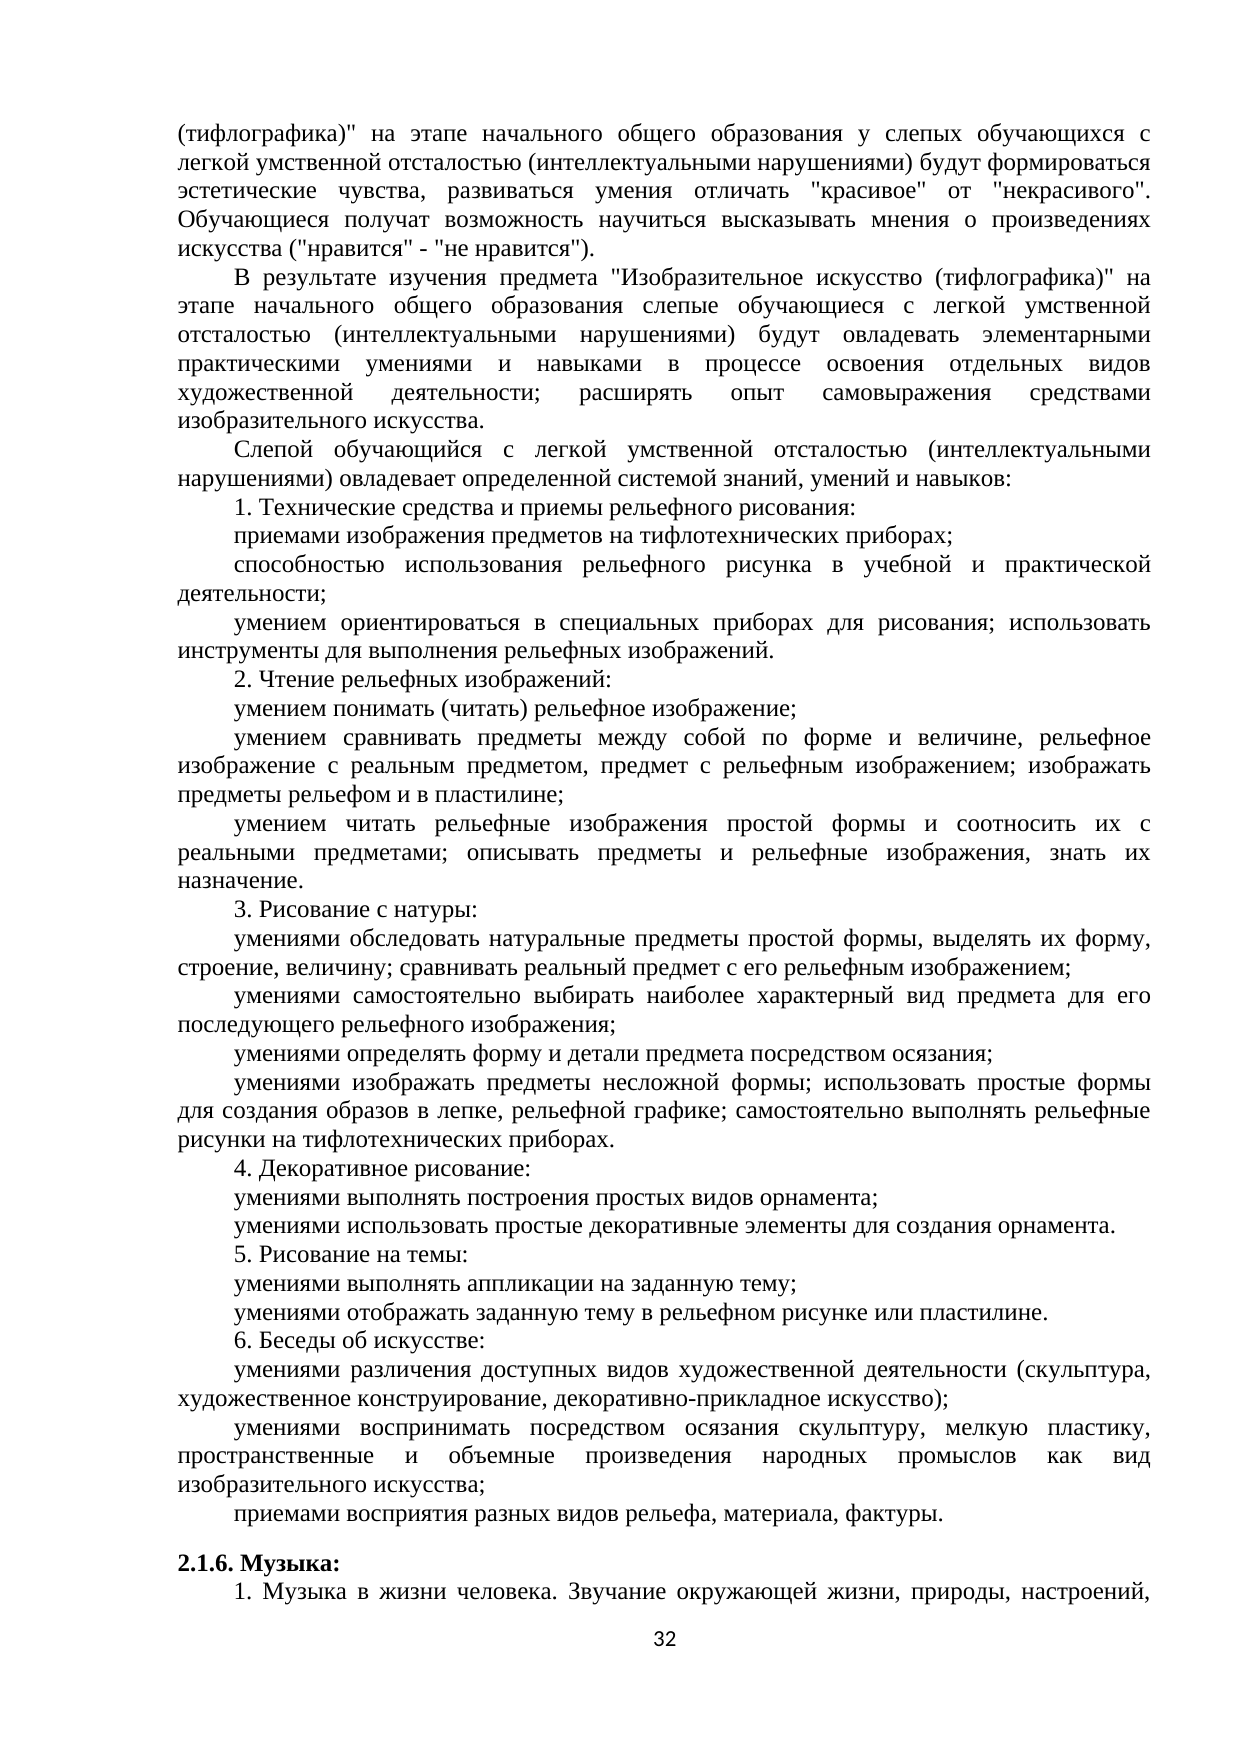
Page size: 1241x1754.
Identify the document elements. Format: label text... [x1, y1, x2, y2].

text 3. Рисование с натуры: [177, 894, 1152, 923]
text умениями выполнять аппликации на заданную тему; [177, 1268, 1152, 1297]
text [177, 1576, 1152, 1605]
text умениями использовать простые декоративные элементы для создания орнамента. [177, 1211, 1152, 1239]
text Слепой обучающийся с легкой умственной отсталостью (интеллектуальными нарушениями) овладевает определенной системой знаний, умений и навыков: [177, 434, 1152, 492]
text умениями выполнять построения простых видов орнамента; [177, 1182, 1152, 1211]
text умением ориентироваться в специальных приборах для рисования; использовать инструменты для выполнения рельефных изображений. [177, 607, 1152, 664]
text умениями изображать предметы несложной формы; использовать простые формы для создания образов в лепке, рельефной графике; самостоятельно выполнять рельефные рисунки на тифлотехнических приборах. [177, 1067, 1152, 1153]
text 6. Беседы об искусстве: [177, 1326, 1152, 1354]
text умениями определять форму и детали предмета посредством осязания; [177, 1038, 1152, 1067]
text умениями воспринимать посредством осязания скульптуру, мелкую пластику, пространственные и объемные произведения народных промыслов как вид изобразительного искусства; [177, 1412, 1152, 1498]
text приемами восприятия разных видов рельефа, материала, фактуры. [177, 1498, 1152, 1527]
text способностью использования рельефного рисунка в учебной и практической деятельности; [177, 549, 1152, 607]
text умениями обследовать натуральные предметы простой формы, выделять их форму, строение, величину; сравнивать реальный предмет с его рельефным изображением; [177, 923, 1152, 981]
text умением сравнивать предметы между собой по форме и величине, рельефное изображение с реальным предметом, предмет с рельефным изображением; изображать предметы рельефом и в пластилине; [177, 722, 1152, 808]
text умением понимать (читать) рельефное изображение; [177, 693, 1152, 722]
text В результате изучения предмета "Изобразительное искусство (тифлографика)" на этапе начального общего образования слепые обучающиеся с легкой умственной отсталостью (интеллектуальными нарушениями) будут овладевать элементарными практическими умениями и навыками в процессе освоения отдельных видов художественной деятельности; расширять опыт самовыражения средствами изобразительного искусства. [177, 262, 1152, 434]
text умениями самостоятельно выбирать наиболее характерный вид предмета для его последующего рельефного изображения; [177, 981, 1152, 1038]
text 2. Чтение рельефных изображений: [177, 664, 1152, 693]
text приемами изображения предметов на тифлотехнических приборах; [177, 521, 1152, 549]
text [177, 118, 1152, 262]
subtitle 2.1.6. Музыка: [177, 1548, 1152, 1576]
text 1. Технические средства и приемы рельефного рисования: [177, 492, 1152, 521]
text умением читать рельефные изображения простой формы и соотносить их с реальными предметами; описывать предметы и рельефные изображения, знать их назначение. [177, 808, 1152, 894]
text умениями различения доступных видов художественной деятельности (скульптура, художественное конструирование, декоративно-прикладное искусство); [177, 1354, 1152, 1412]
text 4. Декоративное рисование: [177, 1153, 1152, 1182]
text умениями отображать заданную тему в рельефном рисунке или пластилине. [177, 1297, 1152, 1326]
text 5. Рисование на темы: [177, 1239, 1152, 1268]
